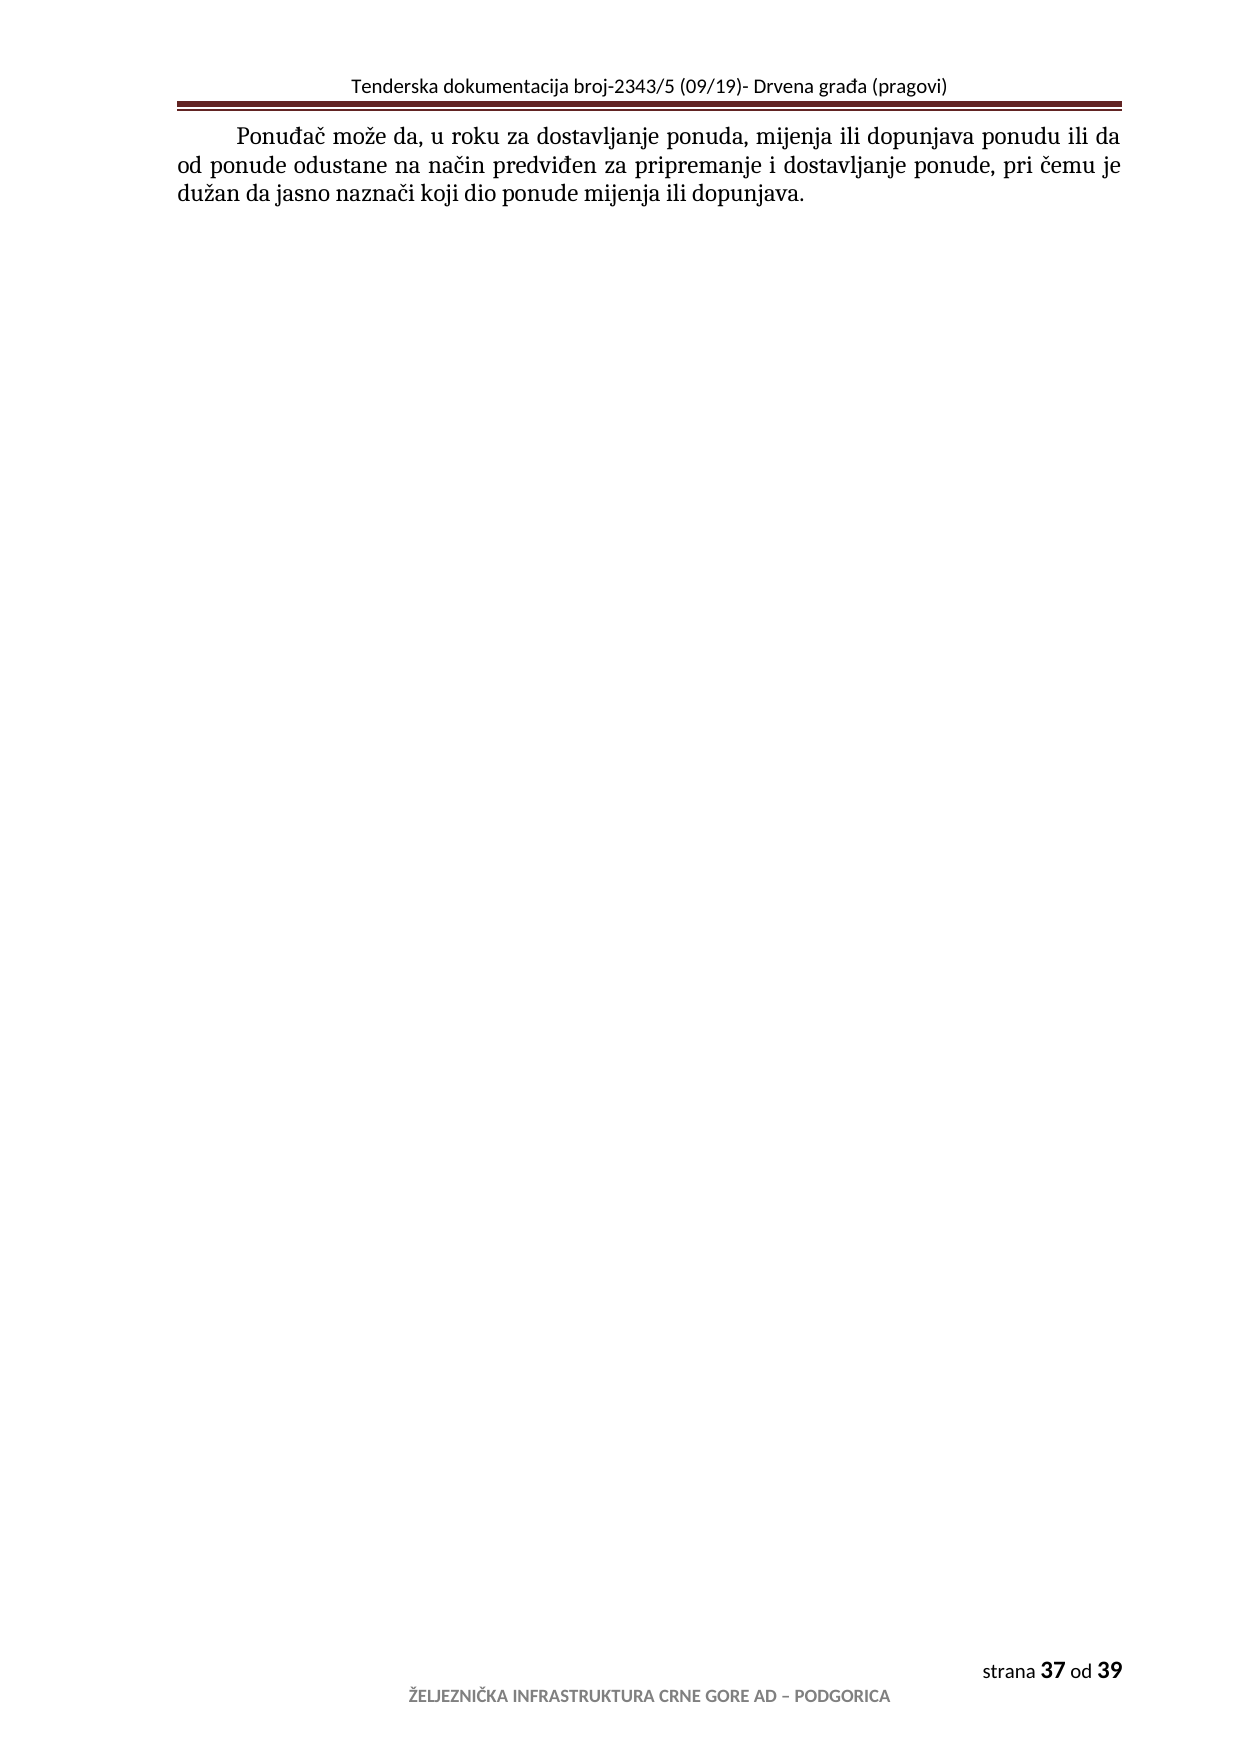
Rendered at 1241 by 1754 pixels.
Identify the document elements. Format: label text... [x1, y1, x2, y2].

text Ponuđač može da, u roku za dostavljanje ponuda, mijenja ili dopunjava ponudu ili da od ponude odustane na način predviđen za pripremanje i dostavljanje ponude, pri čemu je dužan da jasno naznači koji dio ponude mijenja ili dopunjava. [177, 122, 1122, 208]
